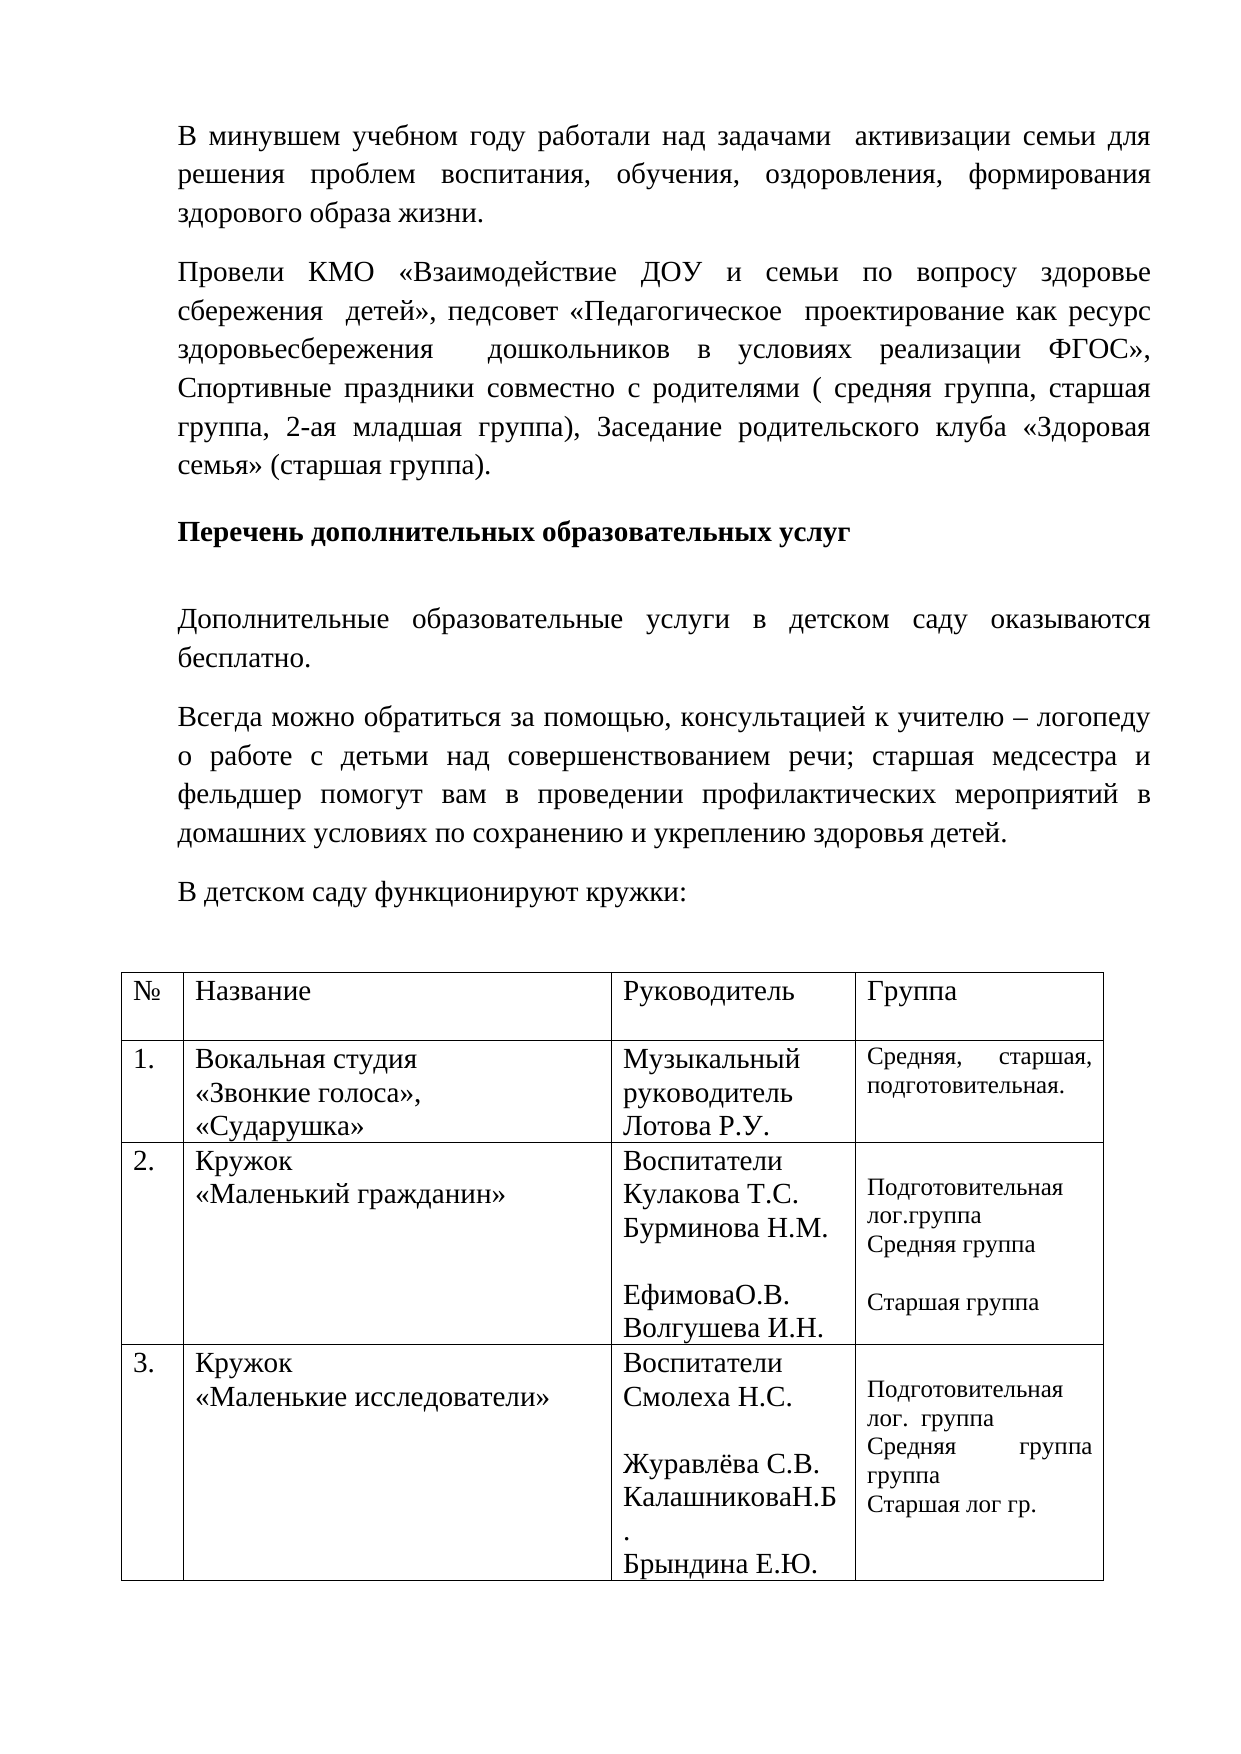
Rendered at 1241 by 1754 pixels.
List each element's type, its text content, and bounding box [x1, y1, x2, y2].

table_cell Воспитатели Кулакова Т.С. Бурминова Н.М. ЕфимоваО.В. Волгушева И.Н. [612, 1143, 855, 1344]
table_header № [122, 973, 183, 1040]
table_header Руководитель [612, 973, 855, 1040]
table_cell 1. [122, 1041, 183, 1142]
text В детском саду функционируют кружки: [177, 874, 1152, 908]
table_header Группа [856, 973, 1103, 1040]
text Дополнительные образовательные услуги в детском саду оказываются бесплатно. [177, 601, 1152, 673]
table_cell Подготовительная лог.группа Средняя группа Старшая группа [856, 1143, 1103, 1344]
table_cell Вокальная студия «Звонкие голоса», «Сударушка» [184, 1041, 611, 1142]
text Всегда можно обратиться за помощью, консультацией к учителю – логопеду о работе с детьми над совершенствованием речи; старшая медсестра и фельдшер помогут вам в проведении профилактических мероприятий в домашних условиях по сохранению и укреплению здоровья детей. [177, 699, 1152, 848]
table_cell 2. [122, 1143, 183, 1344]
table_cell 3. [122, 1345, 183, 1580]
text В минувшем учебном году работали над задачами активизации семьи для решения проблем воспитания, обучения, оздоровления, формирования здорового образа жизни. [177, 118, 1152, 229]
table_cell Воспитатели Смолеха Н.С. Журавлёва С.В. КалашниковаН.Б. Брындина Е.Ю. [612, 1345, 855, 1580]
text Перечень дополнительных образовательных услуг [177, 514, 1152, 548]
table_cell Музыкальный руководитель Лотова Р.У. [612, 1041, 855, 1142]
table_cell Подготовительная лог. группа Средняя группа группа Старшая лог гр. [856, 1345, 1103, 1580]
text Провели КМО «Взаимодействие ДОУ и семьи по вопросу здоровье сбережения детей», педсовет «Педагогическое проектирование как ресурс здоровьесбережения дошкольников в условиях реализации ФГОС», Спортивные праздники совместно с родителями ( средняя группа, старшая группа, 2-ая младшая группа), Заседание родительского клуба «Здоровая семья» (старшая группа). [177, 254, 1152, 481]
table_cell Кружок «Маленькие исследователи» [184, 1345, 611, 1580]
table_header Название [184, 973, 611, 1040]
table_cell Кружок «Маленький гражданин» [184, 1143, 611, 1344]
table_cell Средняя, старшая, подготовительная. [856, 1041, 1103, 1142]
